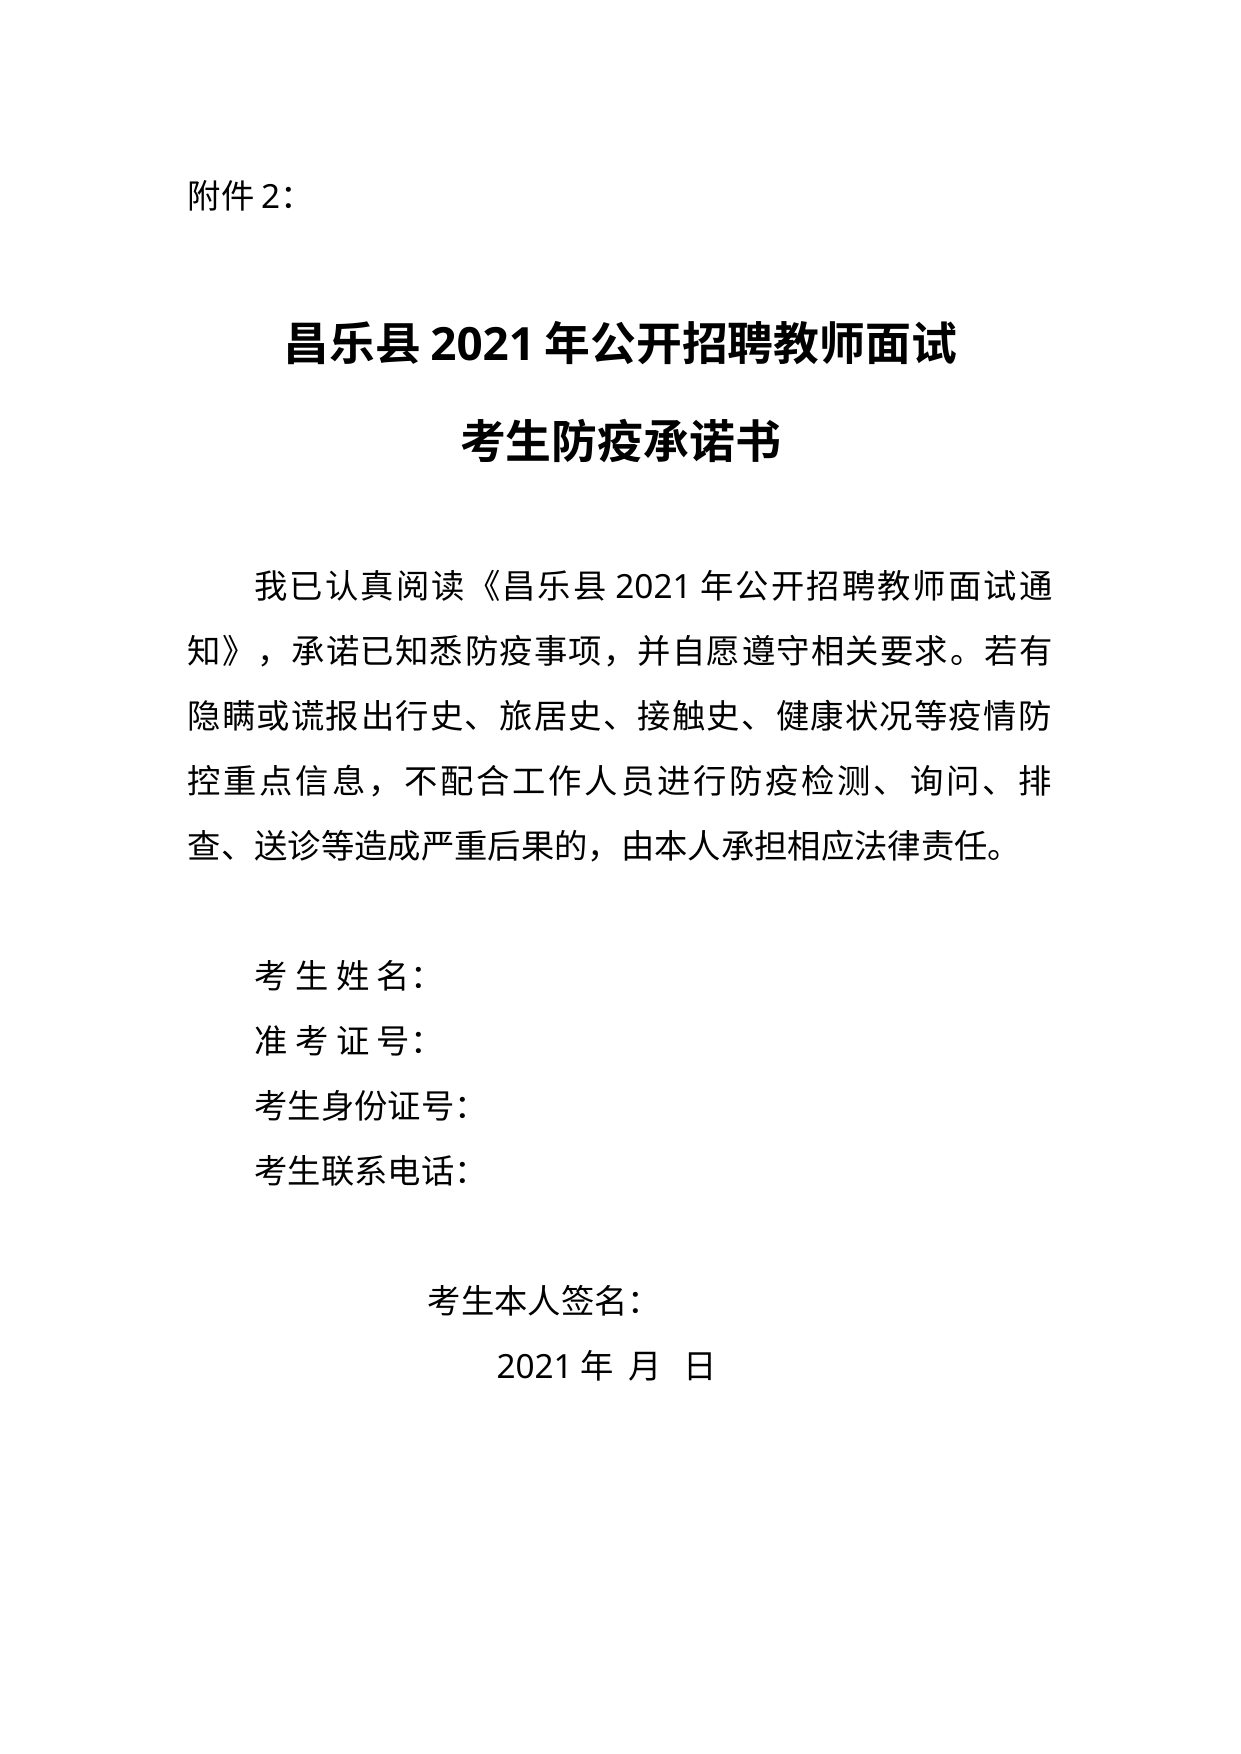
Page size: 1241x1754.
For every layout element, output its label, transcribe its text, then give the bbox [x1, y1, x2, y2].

list 考 生 姓 名： [187, 942, 1053, 1007]
list 附件2： [187, 162, 1053, 227]
list 昌乐县2021年公开招聘教师面试 [187, 292, 1053, 389]
list 考生联系电话： [187, 1137, 1053, 1202]
list 2021年 月 日 [187, 1332, 1053, 1397]
list 考生身份证号： [187, 1072, 1053, 1137]
list 考生防疫承诺书 [187, 389, 1053, 487]
list 准 考 证 号： [187, 1007, 1053, 1072]
list 我已认真阅读《昌乐县2021年公开招聘教师面试通知》，承诺已知悉防疫事项，并自愿遵守相关要求。若有隐瞒或谎报出行史、旅居史、接触史、健康状况等疫情防控重点信息，不配合工作人员进行防疫检测、询问、排查、送诊等造成严重后果的，由本人承担相应法律责任。 [187, 552, 1053, 877]
list 考生本人签名： [187, 1267, 1053, 1332]
